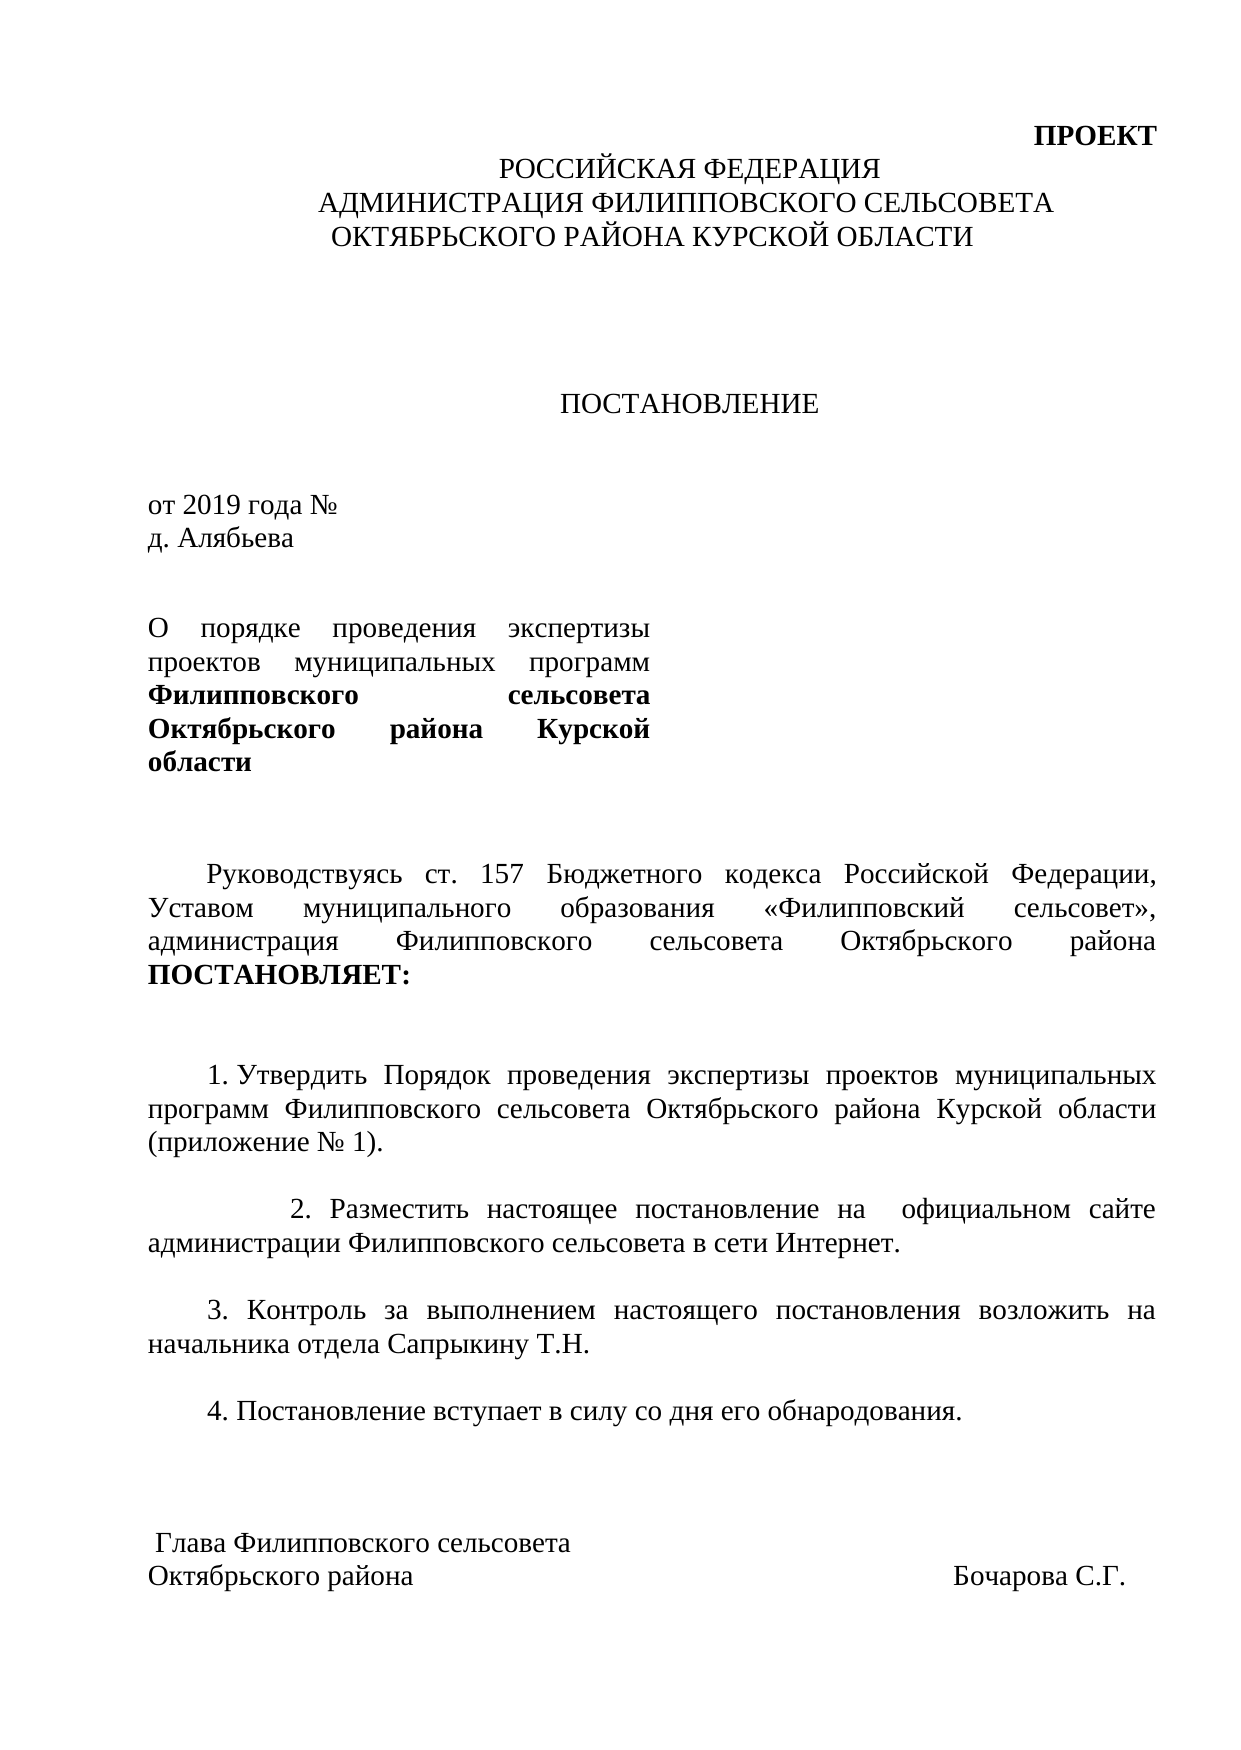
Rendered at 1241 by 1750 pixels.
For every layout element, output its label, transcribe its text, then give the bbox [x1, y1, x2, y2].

text 4. Постановление вступает в силу со дня его обнародования. [148, 1393, 1157, 1426]
text 1. Утвердить Порядок проведения экспертизы проектов муниципальных программ Филипповского сельсовета Октябрьского района Курской области (приложение № 1). [148, 1057, 1157, 1158]
text 2. Разместить настоящее постановление на официальном сайте администрации Филипповского сельсовета в сети Интернет. [148, 1192, 1157, 1259]
text АДМИНИСТРАЦИЯ ФИЛИППОВСКОГО СЕЛЬСОВЕТА ОКТЯБРЬСКОГО РАЙОНА КУРСКОЙ ОБЛАСТИ [148, 185, 1157, 252]
text ПРОЕКТ [148, 118, 1157, 152]
text Октябрьского района Бочарова С.Г. [148, 1558, 1157, 1592]
text ПОСТАНОВЛЕНИЕ [148, 386, 1157, 420]
text РОССИЙСКАЯ ФЕДЕРАЦИЯ [148, 152, 1157, 185]
text 3. Контроль за выполнением настоящего постановления возложить на начальника отдела Сапрыкину Т.Н. [148, 1292, 1157, 1359]
text Руководствуясь ст. 157 Бюджетного кодекса Российской Федерации, Уставом муниципального образования «Филипповский сельсовет», администрация Филипповского сельсовета Октябрьского района ПОСТАНОВЛЯЕТ: [148, 856, 1157, 990]
text от 2019 года № [148, 487, 1157, 521]
text д. Алябьева [148, 521, 1157, 554]
text Глава Филипповского сельсовета [148, 1525, 1157, 1558]
subtitle О порядке проведения экспертизы проектов муниципальных программ Филипповского сельсовета Октябрьского района Курской области [148, 610, 650, 778]
